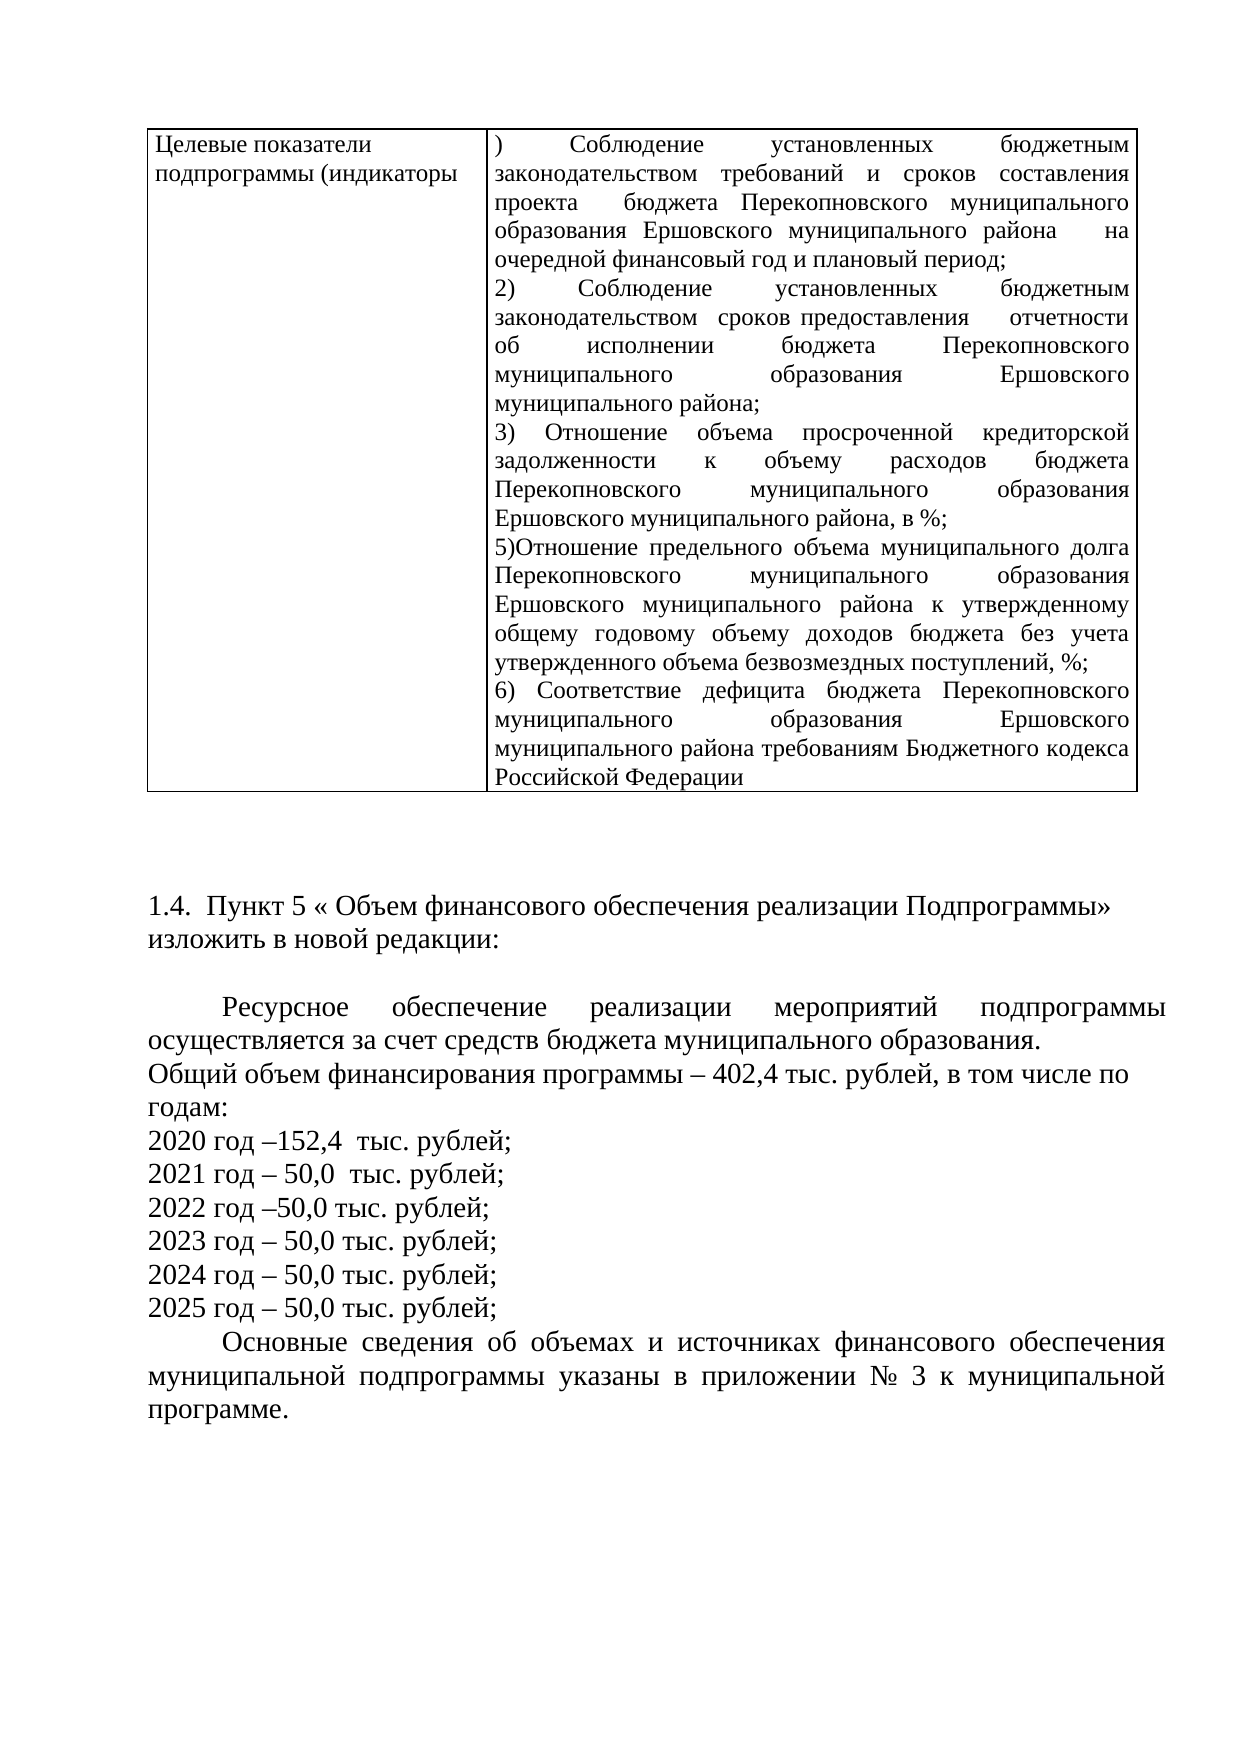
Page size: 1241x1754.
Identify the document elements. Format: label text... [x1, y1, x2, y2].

text 2020 год –152,4 тыс. рублей; [148, 1123, 1167, 1156]
text 2023 год – 50,0 тыс. рублей; [148, 1223, 1167, 1257]
text 2021 год – 50,0 тыс. рублей; [148, 1156, 1167, 1190]
text Ресурсное обеспечение реализации мероприятий подпрограммы осуществляется за счет средств бюджета муниципального образования. [148, 989, 1167, 1056]
table_cell ) Соблюдение установленных бюджетным законодательством требований и сроков составления проекта бюджета Перекопновского муниципального образования Ершовского муниципального района на очередной финансовый год и плановый период; 2) Соблюдение установленных бюджетным законодательством сроков предоставления отчетности об исполнении бюджета Перекопновского муниципального образования Ершовского муниципального района; 3) Отношение объема просроченной кредиторской задолженности к объему расходов бюджета Перекопновского муниципального образования Ершовского муниципального района, в %; 5)Отношение предельного объема муниципального долга Перекопновского муниципального образования Ершовского муниципального района к утвержденному общему годовому объему доходов бюджета без учета утвержденного объема безвозмездных поступлений, %; 6) Соответствие дефицита бюджета Перекопновского муниципального образования Ершовского муниципального района требованиям Бюджетного кодекса Российской Федерации [488, 130, 1136, 791]
text Основные сведения об объемах и источниках финансового обеспечения муниципальной подпрограммы указаны в приложении № 3 к муниципальной программе. [148, 1324, 1167, 1425]
text 2025 год – 50,0 тыс. рублей; [148, 1291, 1167, 1324]
text 2024 год – 50,0 тыс. рублей; [148, 1257, 1167, 1291]
text 2022 год –50,0 тыс. рублей; [148, 1190, 1167, 1223]
text 1.4. Пункт 5 « Объем финансового обеспечения реализации Подпрограммы» изложить в новой редакции: [148, 888, 1167, 955]
table_cell Целевые показатели подпрограммы (индикаторы [148, 130, 486, 791]
text Общий объем финансирования программы – 402,4 тыс. рублей, в том числе по годам: [148, 1056, 1167, 1123]
